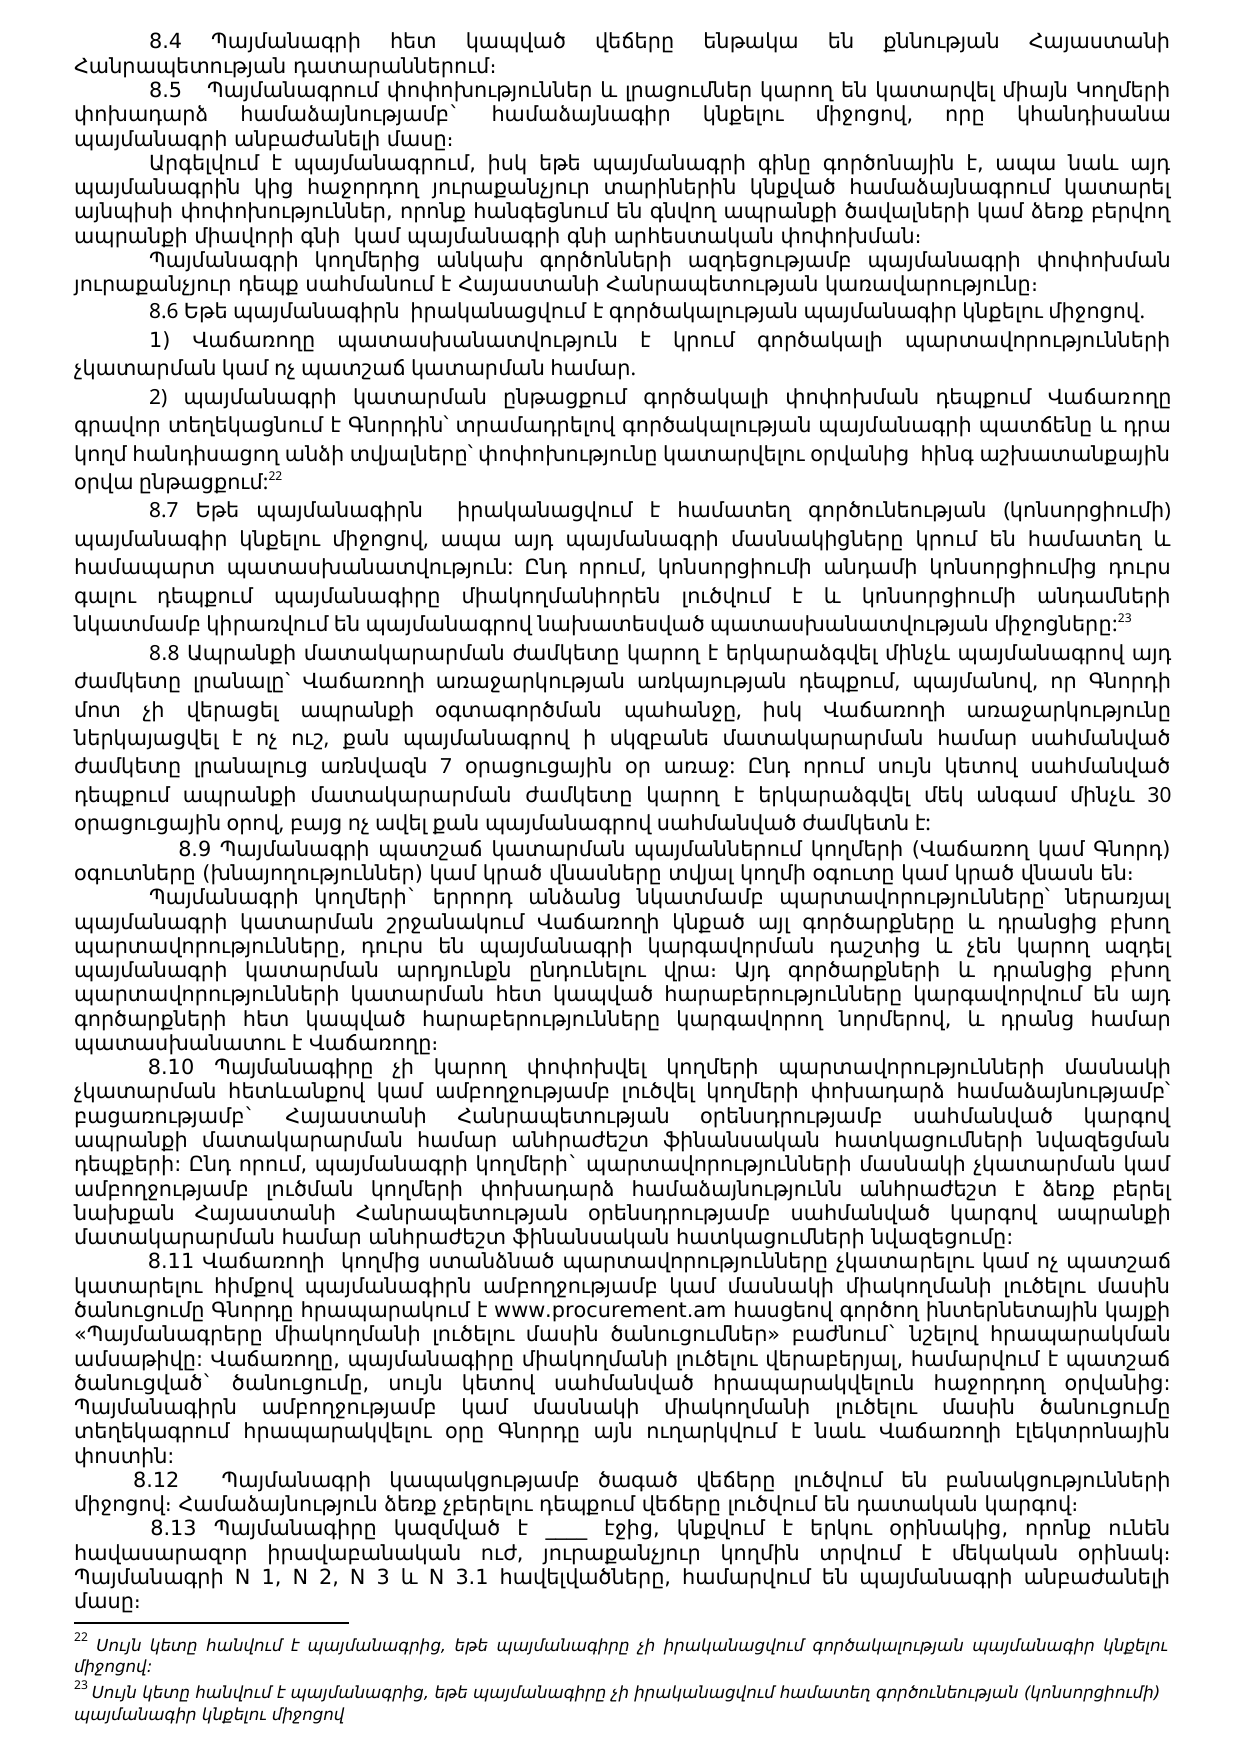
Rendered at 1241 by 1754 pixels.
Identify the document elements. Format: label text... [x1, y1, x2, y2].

text 8.12 Պայմանագրի կապակցությամբ ծագած վեճերը լուծվում են բանակցությունների միջոցով։ Համաձայնություն ձեռք չբերելու դեպքում վեճերը լուծվում են դատական կարգով։ [74, 1468, 1171, 1516]
text 8.8 Ապրանքի մատակարարման ժամկետը կարող է երկարաձգվել մինչև պայմանագրով այդ ժամկետը լրանալը` Վաճառողի առաջարկության առկայության դեպքում, պայմանով, որ Գնորդի մոտ չի վերացել ապրանքի օգտագործման պահանջը, իսկ Վաճառողի առաջարկությունը ներկայացվել է ոչ ուշ, քան պայմանագրով ի սկզբանե մատակարարման համար սահմանված ժամկետը լրանալուց առնվազն 7 օրացուցային օր առաջ: Ընդ որում սույն կետով սահմանված դեպքում ապրանքի մատակարարման ժամկետը կարող է երկարաձգվել մեկ անգամ մինչև 30 օրացուցային օրով, բայց ոչ ավել քան պայմանագրով սահմանված ժամկետն է: [74, 638, 1171, 837]
text 8.6 Եթե պայմանագիրն իրականացվում է գործակալության պայմանագիր կնքելու միջոցով. [74, 297, 1171, 325]
text 8.4 Պայմանագրի հետ կապված վեճերը ենթակա են քննության Հայաստանի Հանրապետության դատարաններում։ [74, 29, 1171, 78]
text Արգելվում է պայմանագրում, իսկ եթե պայմանագրի գինը գործոնային է, ապա նաև այդ պայմանագրին կից հաջորդող յուրաքանչյուր տարիներին կնքված համաձայնագրում կատարել այնպիսի փոփոխություններ, որոնք հանգեցնում են գնվող ապրանքի ծավալների կամ ձեռք բերվող ապրանքի միավորի գնի կամ պայմանագրի գնի արհեստական փոփոխման։ [74, 151, 1171, 248]
text 8.13 Պայմանագիրը կազմված է ____ էջից, կնքվում է երկու օրինակից, որոնք ունեն հավասարազոր իրավաբանական ուժ, յուրաքանչյուր կողմին տրվում է մեկական օրինակ։ Պայմանագրի N 1, N 2, N 3 և N 3.1 հավելվածները, համարվում են պայմանագրի անբաժանելի մասը։ [74, 1516, 1171, 1613]
text Պայմանագրի կողմերի` երրորդ անձանց նկատմամբ պարտավորությունները՝ ներառյալ պայմանագրի կատարման շրջանակում Վաճառողի կնքած այլ գործարքները և դրանցից բխող պարտավորությունները, դուրս են պայմանագրի կարգավորման դաշտից և չեն կարող ազդել պայմանագրի կատարման արդյունքն ընդունելու վրա։ Այդ գործարքների և դրանցից բխող պարտավորությունների կատարման հետ կապված հարաբերությունները կարգավորվում են այդ գործարքների հետ կապված հարաբերությունները կարգավորող նորմերով, և դրանց համար պատասխանատու է Վաճառողը։ [74, 885, 1171, 1055]
text 8.10 Պայմանագիրը չի կարող փոփոխվել կողմերի պարտավորությունների մասնակի չկատարման հետևանքով կամ ամբողջությամբ լուծվել կողմերի փոխադարձ համաձայնությամբ՝ բացառությամբ` Հայաստանի Հանրապետության օրենսդրությամբ սահմանված կարգով ապրանքի մատակարարման համար անհրաժեշտ ֆինանսական հատկացումների նվազեցման դեպքերի: Ընդ որում, պայմանագրի կողմերի` պարտավորությունների մասնակի չկատարման կամ ամբողջությամբ լուծման կողմերի փոխադարձ համաձայնությունն անհրաժեշտ է ձեռք բերել նախքան Հայաստանի Հանրապետության օրենսդրությամբ սահմանված կարգով ապրանքի մատակարարման համար անհրաժեշտ ֆինանսական հատկացումների նվազեցումը: [74, 1055, 1171, 1249]
text 2) պայմանագրի կատարման ընթացքում գործակալի փոփոխման դեպքում Վաճառողը գրավոր տեղեկացնում է Գնորդին՝ տրամադրելով գործակալության պայմանագրի պատճենը և դրա կողմ հանդիսացող անձի տվյալները՝ փոփոխությունը կատարվելու օրվանից հինգ աշխատանքային օրվա ընթացքում: [74, 382, 1171, 496]
text 8.5 Պայմանագրում փոփոխություններ և լրացումներ կարող են կատարվել միայն Կողմերի փոխադարձ համաձայնությամբ` համաձայնագիր կնքելու միջոցով, որը կհանդիսանա պայմանագրի անբաժանելի մասը։ [74, 78, 1171, 151]
text 8.9 Պայմանագրի պատշաճ կատարման պայմաններում կողմերի (Վաճառող կամ Գնորդ) օգուտները (խնայողություններ) կամ կրած վնասները տվյալ կողմի օգուտը կամ կրած վնասն են։ [74, 837, 1171, 885]
text 8.7 Եթե պայմանագիրն իրականացվում է համատեղ գործունեության (կոնսորցիումի) պայմանագիր կնքելու միջոցով, ապա այդ պայմանագրի մասնակիցները կրում են համատեղ և համապարտ պատասխանատվություն: Ընդ որում, կոնսորցիումի անդամի կոնսորցիումից դուրս գալու դեպքում պայմանագիրը միակողմանիորեն լուծվում է և կոնսորցիումի անդամների նկատմամբ կիրառվում են պայմանագրով նախատեսված պատասխանատվության միջոցները: [74, 496, 1171, 638]
text Պայմանագրի կողմերից անկախ գործոնների ազդեցությամբ պայմանագրի փոփոխման յուրաքանչյուր դեպք սահմանում է Հայաստանի Հանրապետության կառավարությունը։ [74, 248, 1171, 297]
text 8.11 Վաճառողի կողմից ստանձնած պարտավորությունները չկատարելու կամ ոչ պատշաճ կատարելու հիմքով պայմանագիրն ամբողջությամբ կամ մասնակի միակողմանի լուծելու մասին ծանուցումը Գնորդը հրապարակում է www.procurement.am հասցեով գործող ինտերնետային կայքի «Պայմանագրերը միակողմանի լուծելու մասին ծանուցումներ» բաժնում` նշելով հրապարակման ամսաթիվը: Վաճառողը, պայմանագիրը միակողմանի լուծելու վերաբերյալ, համարվում է պատշաճ ծանուցված` ծանուցումը, սույն կետով սահմանված հրապարակվելուն հաջորդող օրվանից: Պայմանագիրն ամբողջությամբ կամ մասնակի միակողմանի լուծելու մասին ծանուցումը տեղեկագրում հրապարակվելու օրը Գնորդը այն ուղարկվում է նաև Վաճառողի էլեկտրոնային փոստին: [74, 1249, 1171, 1468]
text 1) Վաճառողը պատասխանատվություն է կրում գործակալի պարտավորությունների չկատարման կամ ոչ պատշաճ կատարման համար. [74, 325, 1171, 382]
